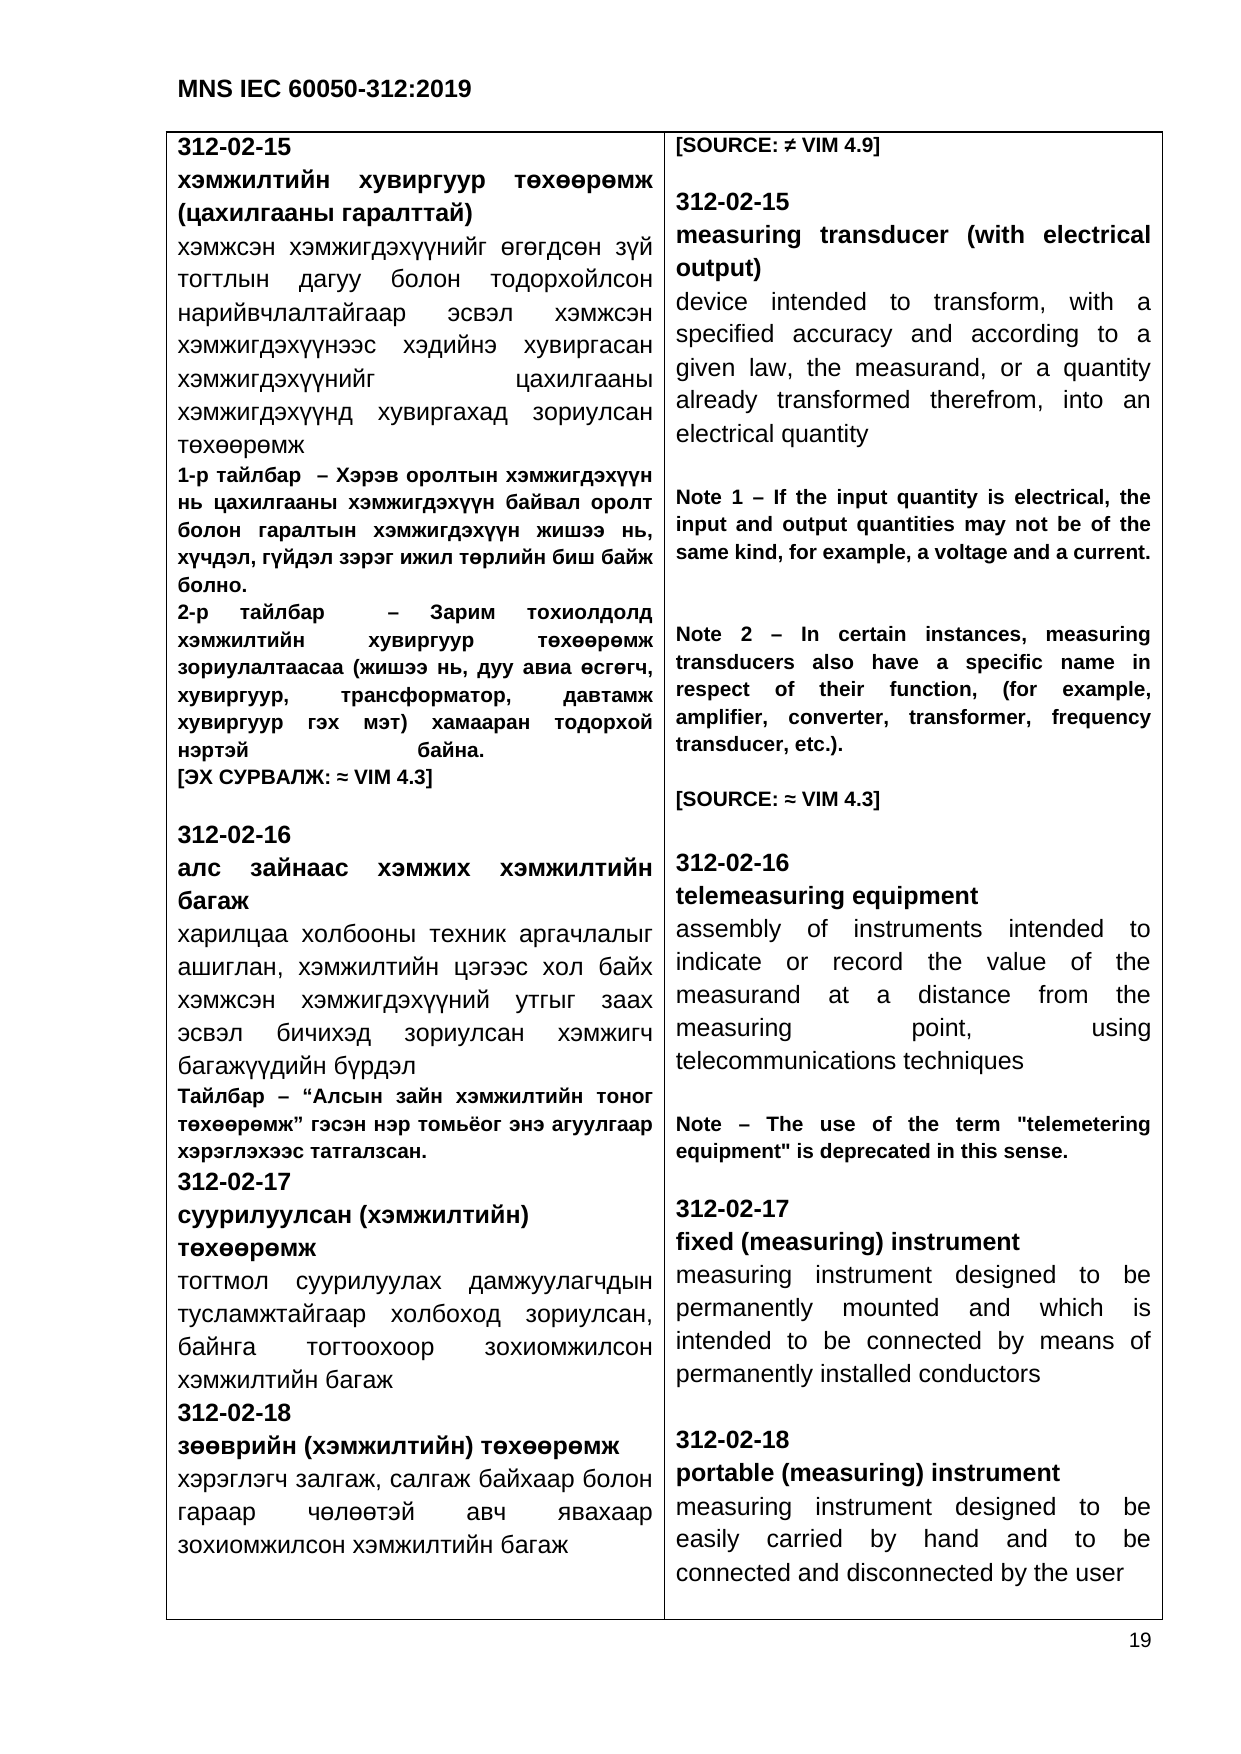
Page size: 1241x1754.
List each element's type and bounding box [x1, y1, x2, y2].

table_header [167, 133, 664, 1619]
table_header [665, 133, 1162, 1619]
